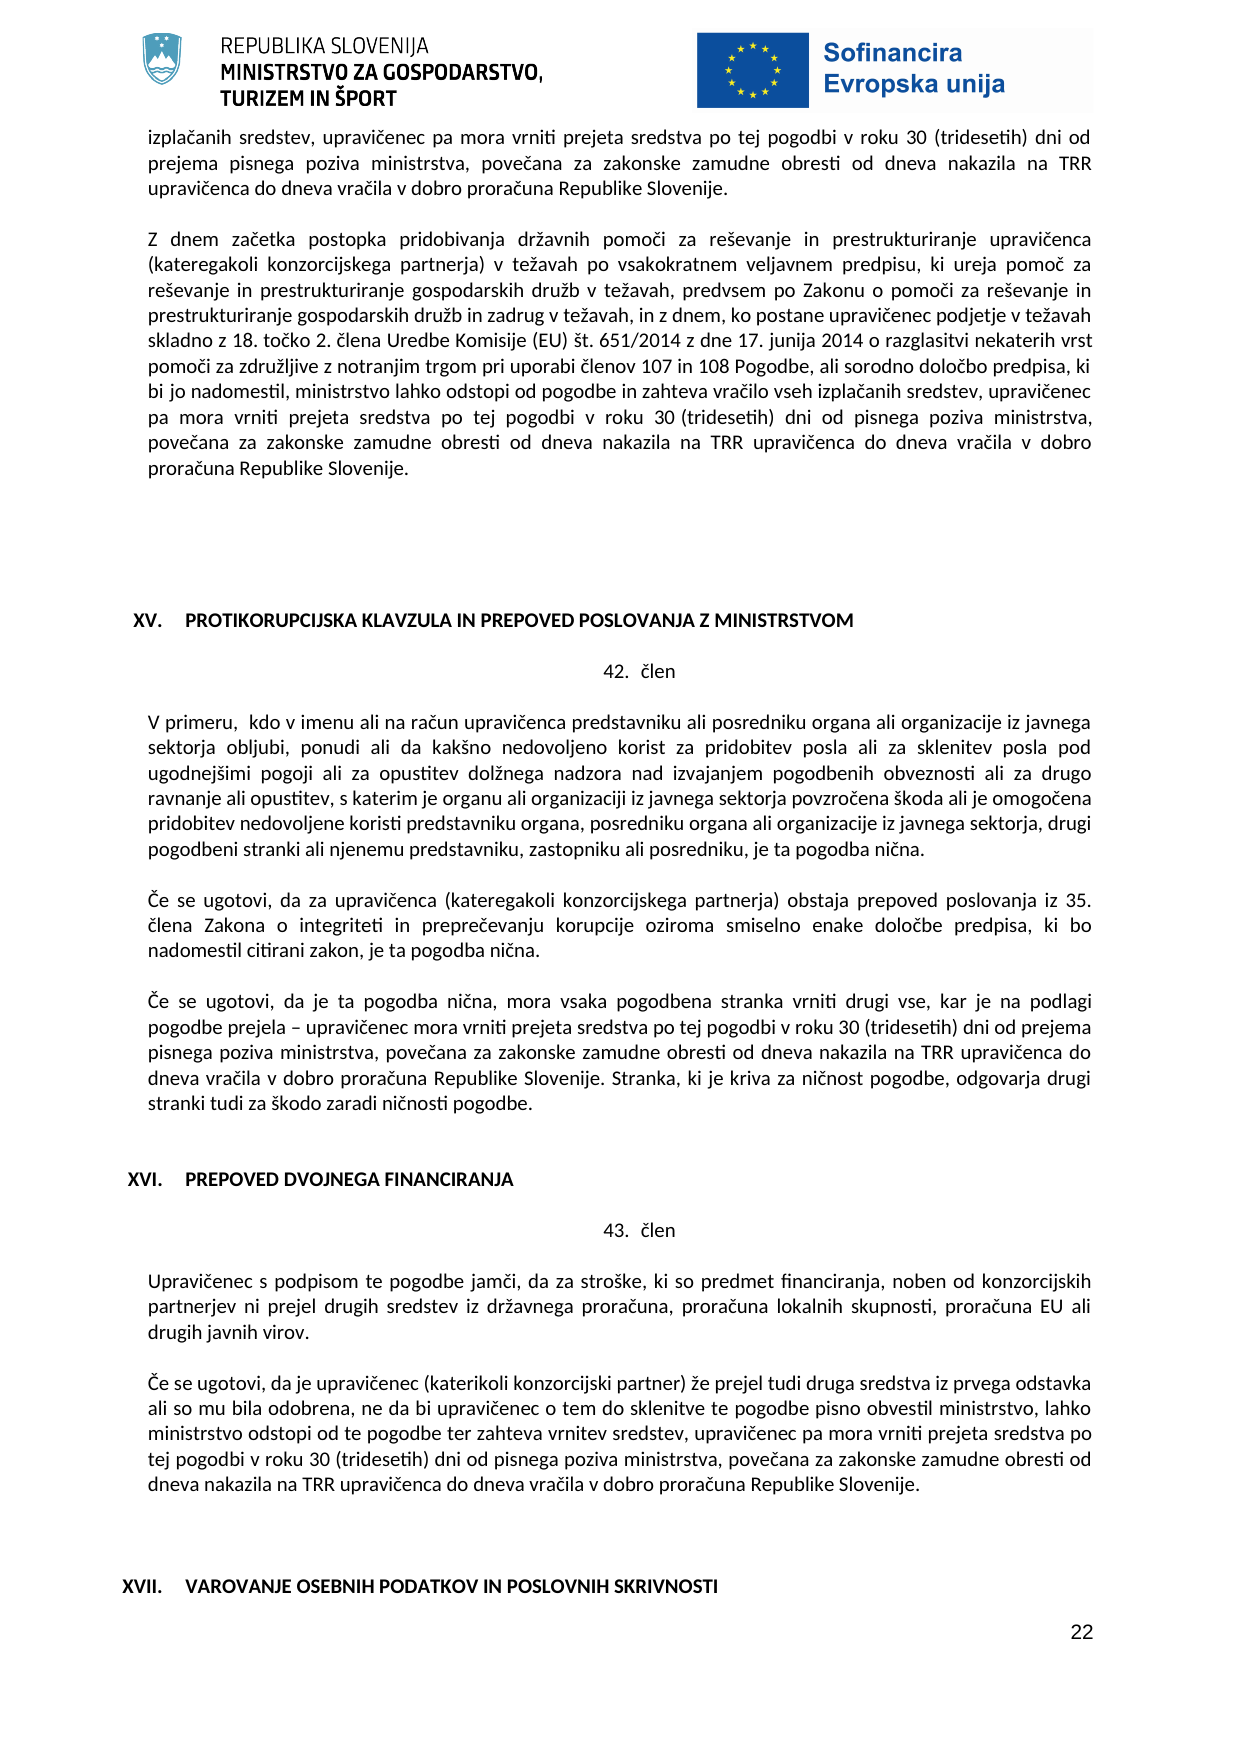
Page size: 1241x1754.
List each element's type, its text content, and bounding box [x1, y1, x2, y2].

list člen [185, 1217, 1093, 1243]
text Če se ugotovi, da za upravičenca (kateregakoli konzorcijskega partnerja) obstaja prepoved poslovanja iz 35. člena Zakona o integriteti in preprečevanju korupcije oziroma smiselno enake določbe predpisa, ki bo nadomestil citirani zakon, je ta pogodba nična. [148, 887, 1093, 963]
picture [142, 33, 542, 106]
list člen [185, 658, 1093, 683]
text V primeru, kdo v imenu ali na račun upravičenca predstavniku ali posredniku organa ali organizacije iz javnega sektorja obljubi, ponudi ali da kakšno nedovoljeno korist za pridobitev posla ali za sklenitev posla pod ugodnejšimi pogoji ali za opustitev dolžnega nadzora nad izvajanjem pogodbenih obveznosti ali za drugo ravnanje ali opustitev, s katerim je organu ali organizaciji iz javnega sektorja povzročena škoda ali je omogočena pridobitev nedovoljene koristi predstavniku organa, posredniku organa ali organizacije iz javnega sektorja, drugi pogodbeni stranki ali njenemu predstavniku, zastopniku ali posredniku, je ta pogodba nična. [148, 709, 1093, 861]
text Z dnem začetka postopka pridobivanja državnih pomoči za reševanje in prestrukturiranje upravičenca (kateregakoli konzorcijskega partnerja) v težavah po vsakokratnem veljavnem predpisu, ki ureja pomoč za reševanje in prestrukturiranje gospodarskih družb v težavah, predvsem po Zakonu o pomoči za reševanje in prestrukturiranje gospodarskih družb in zadrug v težavah, in z dnem, ko postane upravičenec podjetje v težavah skladno z 18. točko 2. člena Uredbe Komisije (EU) št. 651/2014 z dne 17. junija 2014 o razglasitvi nekaterih vrst pomoči za združljive z notranjim trgom pri uporabi členov 107 in 108 Pogodbe, ali sorodno določbo predpisa, ki bi jo nadomestil, ministrstvo lahko odstopi od pogodbe in zahteva vračilo vseh izplačanih sredstev, upravičenec pa mora vrniti prejeta sredstva po tej pogodbi v roku 30 (tridesetih) dni od pisnega poziva ministrstva, povečana za zakonske zamudne obresti od dneva nakazila na TRR upravičenca do dneva vračila v dobro proračuna Republike Slovenije. [148, 226, 1093, 480]
text Upravičenec s podpisom te pogodbe jamči, da za stroške, ki so predmet financiranja, noben od konzorcijskih partnerjev ni prejel drugih sredstev iz državnega proračuna, proračuna lokalnih skupnosti, proračuna EU ali drugih javnih virov. [148, 1268, 1093, 1344]
list PROTIKORUPCIJSKA KLAVZULA IN PREPOVED POSLOVANJA Z MINISTRSTVOM [162, 607, 1093, 633]
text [148, 124, 1093, 201]
text Če se ugotovi, da je upravičenec (katerikoli konzorcijski partner) že prejel tudi druga sredstva iz prvega odstavka ali so mu bila odobrena, ne da bi upravičenec o tem do sklenitve te pogodbe pisno obvestil ministrstvo, lahko ministrstvo odstopi od te pogodbe ter zahteva vrnitev sredstev, upravičenec pa mora vrniti prejeta sredstva po tej pogodbi v roku 30 (tridesetih) dni od pisnega poziva ministrstva, povečana za zakonske zamudne obresti od dneva nakazila na TRR upravičenca do dneva vračila v dobro proračuna Republike Slovenije. [148, 1370, 1093, 1497]
list VAROVANJE OSEBNIH PODATKOV IN POSLOVNIH SKRIVNOSTI [162, 1573, 1093, 1598]
list PREPOVED DVOJNEGA FINANCIRANJA [162, 1166, 1093, 1192]
picture [692, 28, 1094, 113]
text Če se ugotovi, da je ta pogodba nična, mora vsaka pogodbena stranka vrniti drugi vse, kar je na podlagi pogodbe prejela – upravičenec mora vrniti prejeta sredstva po tej pogodbi v roku 30 (tridesetih) dni od prejema pisnega poziva ministrstva, povečana za zakonske zamudne obresti od dneva nakazila na TRR upravičenca do dneva vračila v dobro proračuna Republike Slovenije. Stranka, ki je kriva za ničnost pogodbe, odgovarja drugi stranki tudi za škodo zaradi ničnosti pogodbe. [148, 988, 1093, 1116]
